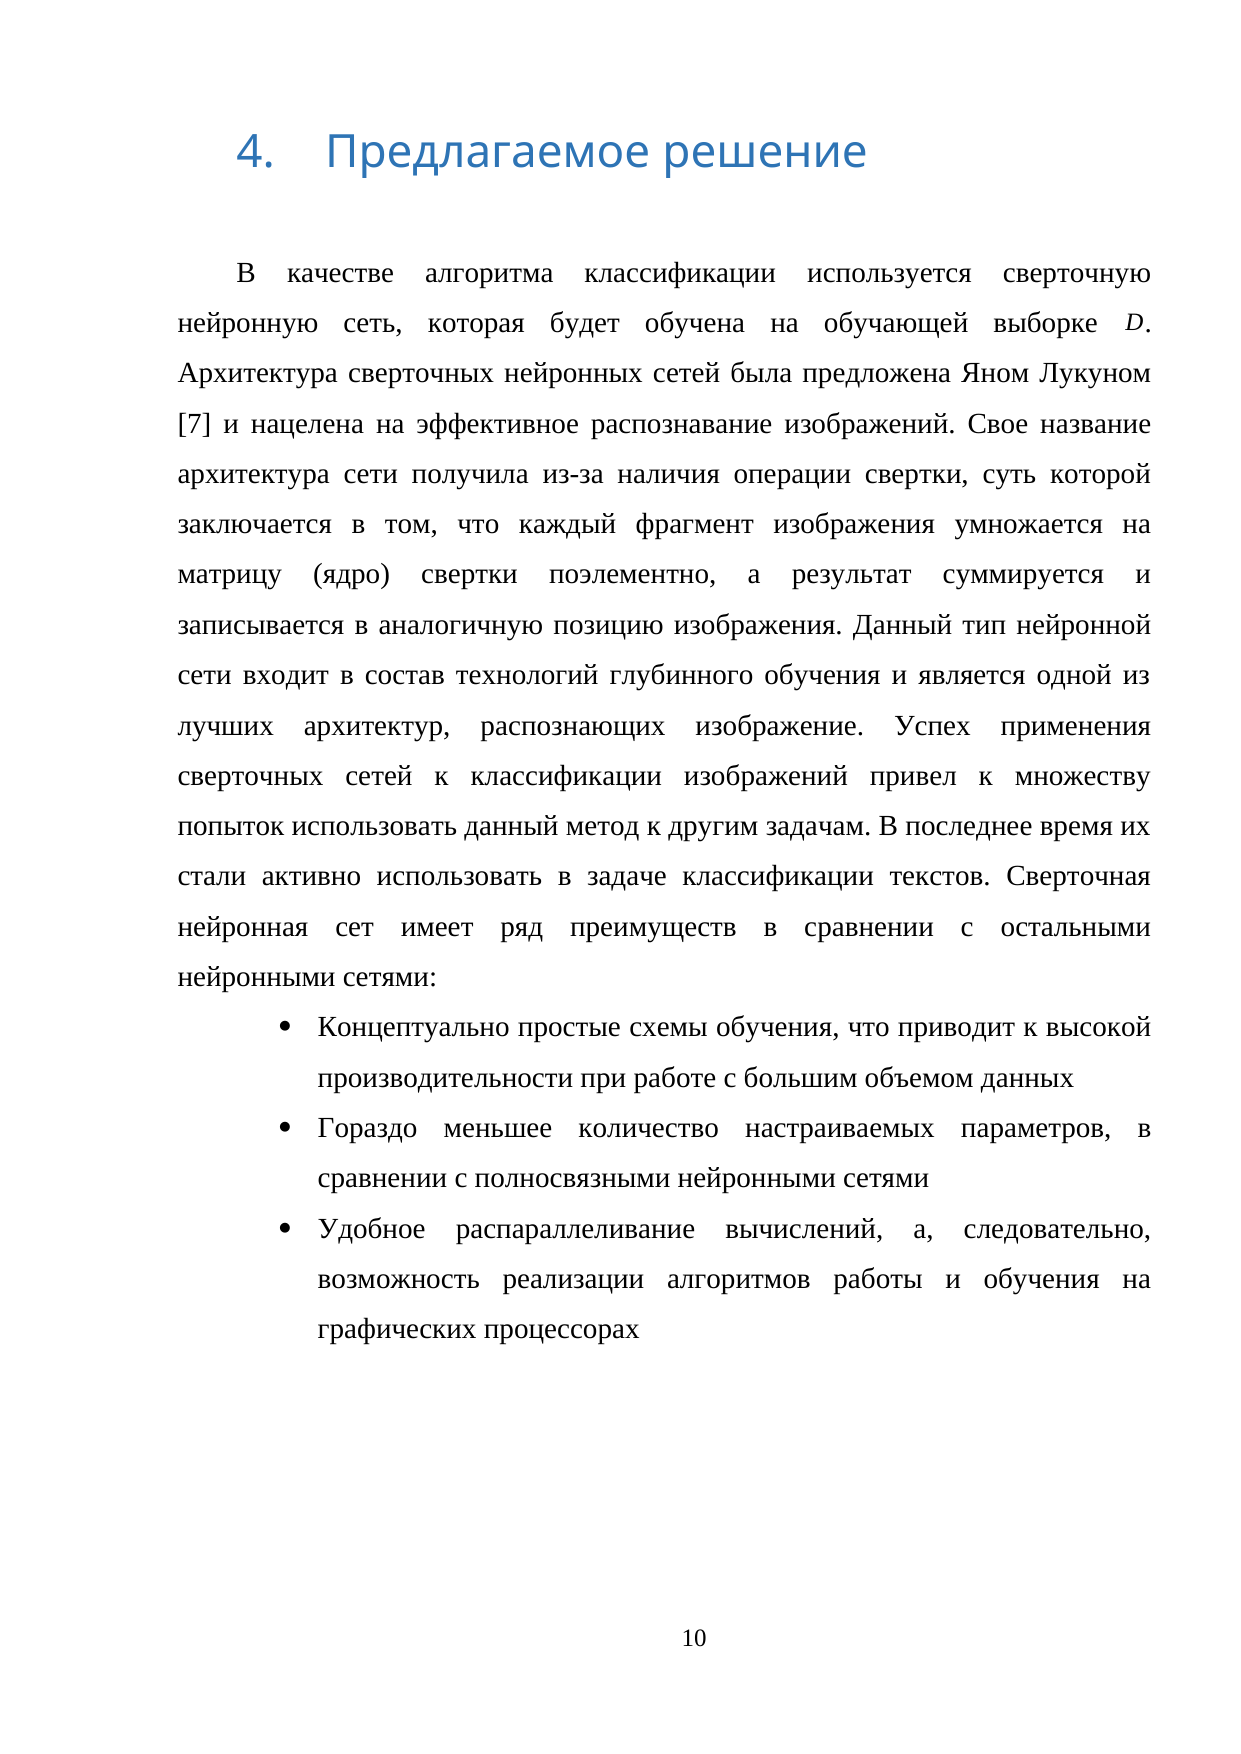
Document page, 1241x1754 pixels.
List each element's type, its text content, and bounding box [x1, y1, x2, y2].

text В качестве алгоритма классификации используется сверточную нейронную сеть, которая будет обучена на обучающей выборке . Архитектура сверточных нейронных сетей была предложена Яном Лукуном [7] и нацелена на эффективное распознавание изображений. Свое название архитектура сети получила из-за наличия операции свертки, суть которой заключается в том, что каждый фрагмент изображения умножается на матрицу (ядро) свертки поэлементно, а результат суммируется и записывается в аналогичную позицию изображения. Данный тип нейронной сети входит в состав технологий глубинного обучения и является одной из лучших архитектур, распознающих изображение. Успех применения сверточных сетей к классификации изображений привел к множеству попыток использовать данный метод к другим задачам. В последнее время их стали активно использовать в задаче классификации текстов. Сверточная нейронная сет имеет ряд преимуществ в сравнении с остальными нейронными сетями: [177, 255, 1152, 993]
list Удобное распараллеливание вычислений, а, следовательно, возможность реализации алгоритмов работы и обучения на графических процессорах [280, 1211, 1152, 1345]
list Гораздо меньшее количество настраиваемых параметров, в сравнении с полносвязными нейронными сетями [280, 1110, 1152, 1194]
list Концептуально простые схемы обучения, что приводит к высокой производительности при работе с большим объемом данных [280, 1009, 1152, 1093]
subtitle Предлагаемое решение [236, 118, 1152, 181]
